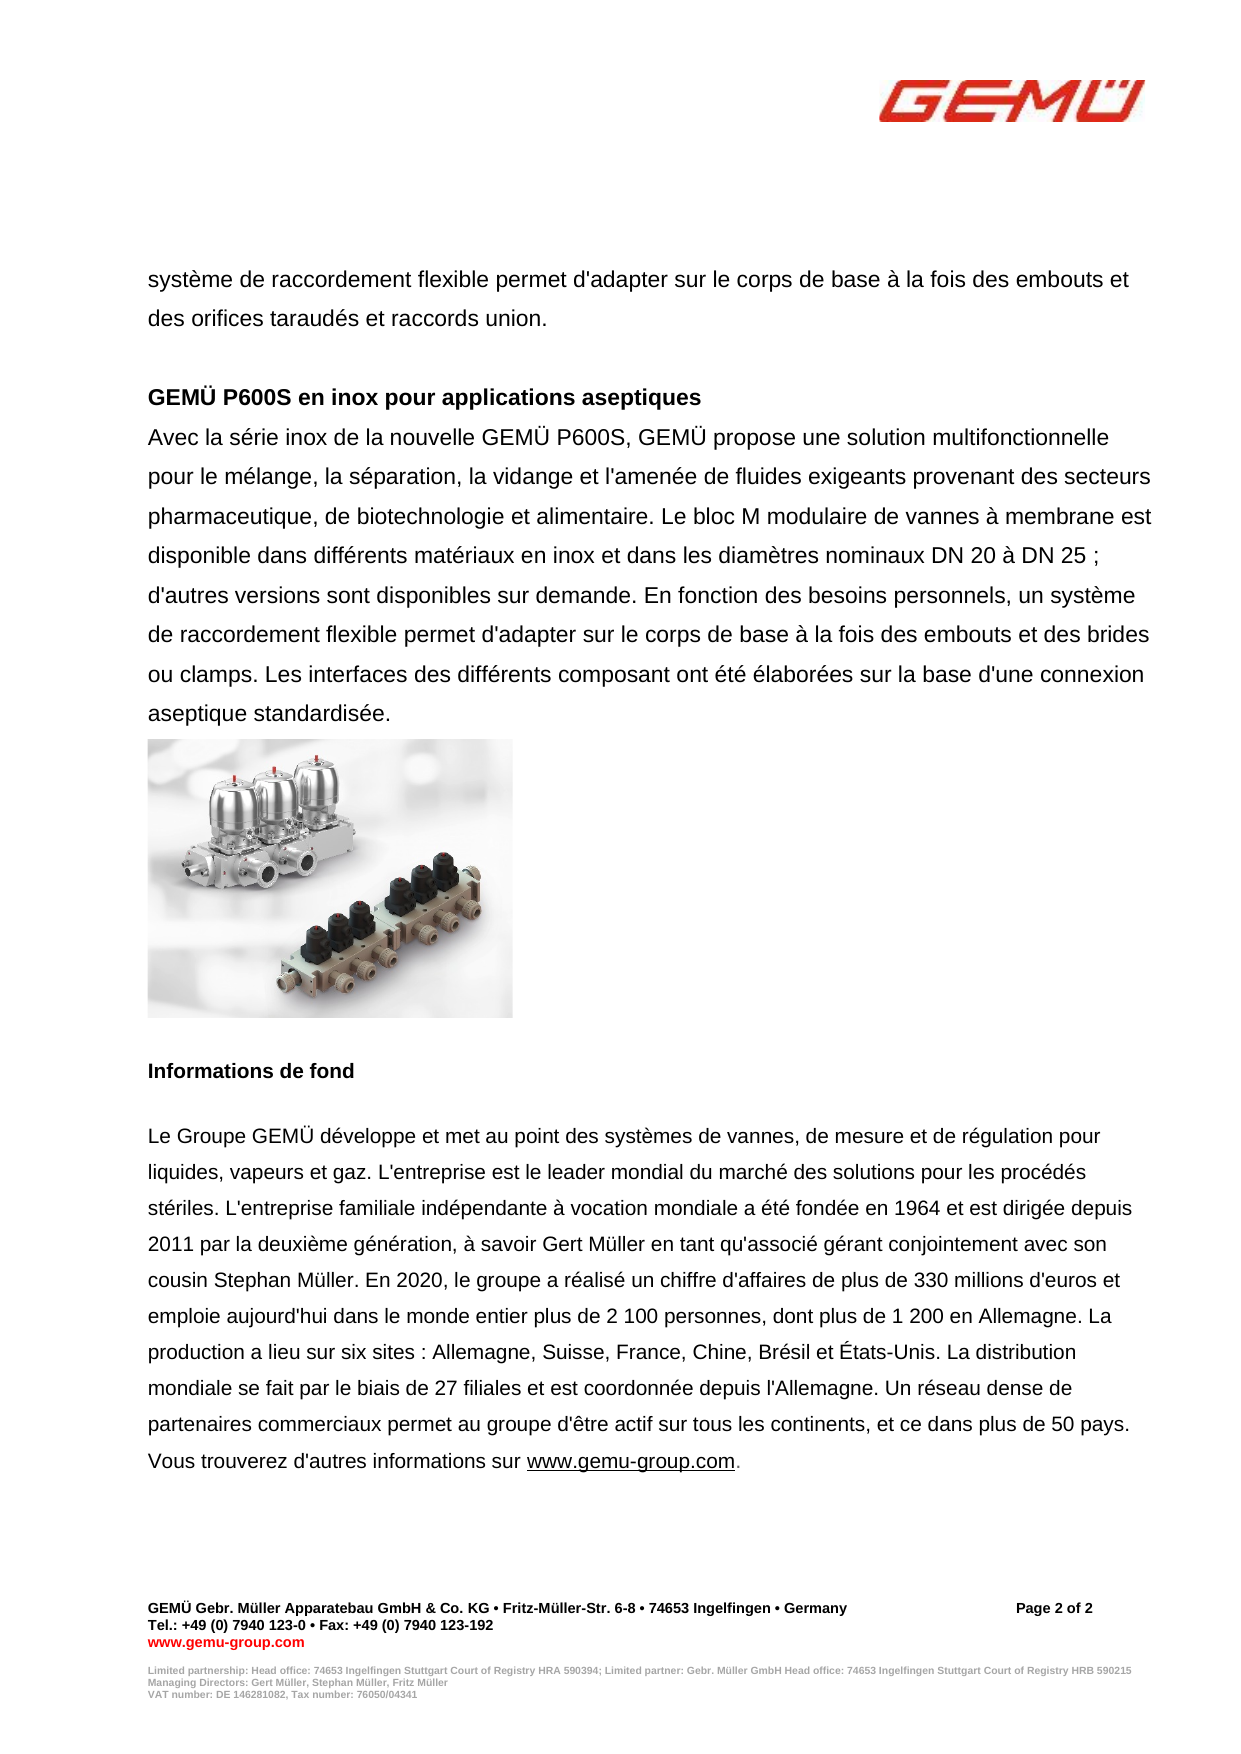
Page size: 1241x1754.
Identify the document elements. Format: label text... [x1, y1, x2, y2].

picture [879, 80, 1146, 122]
text GEMÜ P600S en inox pour applications aseptiques [148, 384, 1157, 411]
text Informations de fond [148, 1059, 1157, 1083]
picture [147, 739, 513, 1018]
text Le Groupe GEMÜ développe et met au point des systèmes de vannes, de mesure et de régulation pour liquides, vapeurs et gaz. L'entreprise est le leader mondial du marché des solutions pour les procédés stériles. L'entreprise familiale indépendante à vocation mondiale a été fondée en 1964 et est dirigée depuis 2011 par la deuxième génération, à savoir Gert Müller en tant qu'associé gérant conjointement avec son cousin Stephan Müller. En 2020, le groupe a réalisé un chiffre d'affaires de plus de 330 millions d'euros et emploie aujourd'hui dans le monde entier plus de 2 100 personnes, dont plus de 1 200 en Allemagne. La production a lieu sur six sites : Allemagne, Suisse, France, Chine, Brésil et États-Unis. La distribution mondiale se fait par le biais de 27 filiales et est coordonnée depuis l'Allemagne. Un réseau dense de partenaires commerciaux permet au groupe d'être actif sur tous les continents, et ce dans plus de 50 pays. Vous trouverez d'autres informations sur www.gemu-group.com. [148, 1124, 1157, 1473]
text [148, 266, 1157, 332]
text Avec la série inox de la nouvelle GEMÜ P600S, GEMÜ propose une solution multifonctionnelle pour le mélange, la séparation, la vidange et l'amenée de fluides exigeants provenant des secteurs pharmaceutique, de biotechnologie et alimentaire. Le bloc M modulaire de vannes à membrane est disponible dans différents matériaux en inox et dans les diamètres nominaux DN 20 à DN 25 ; d'autres versions sont disponibles sur demande. En fonction des besoins personnels, un système de raccordement flexible permet d'adapter sur le corps de base à la fois des embouts et des brides ou clamps. Les interfaces des différents composant ont été élaborées sur la base d'une connexion aseptique standardisée. [148, 424, 1157, 726]
